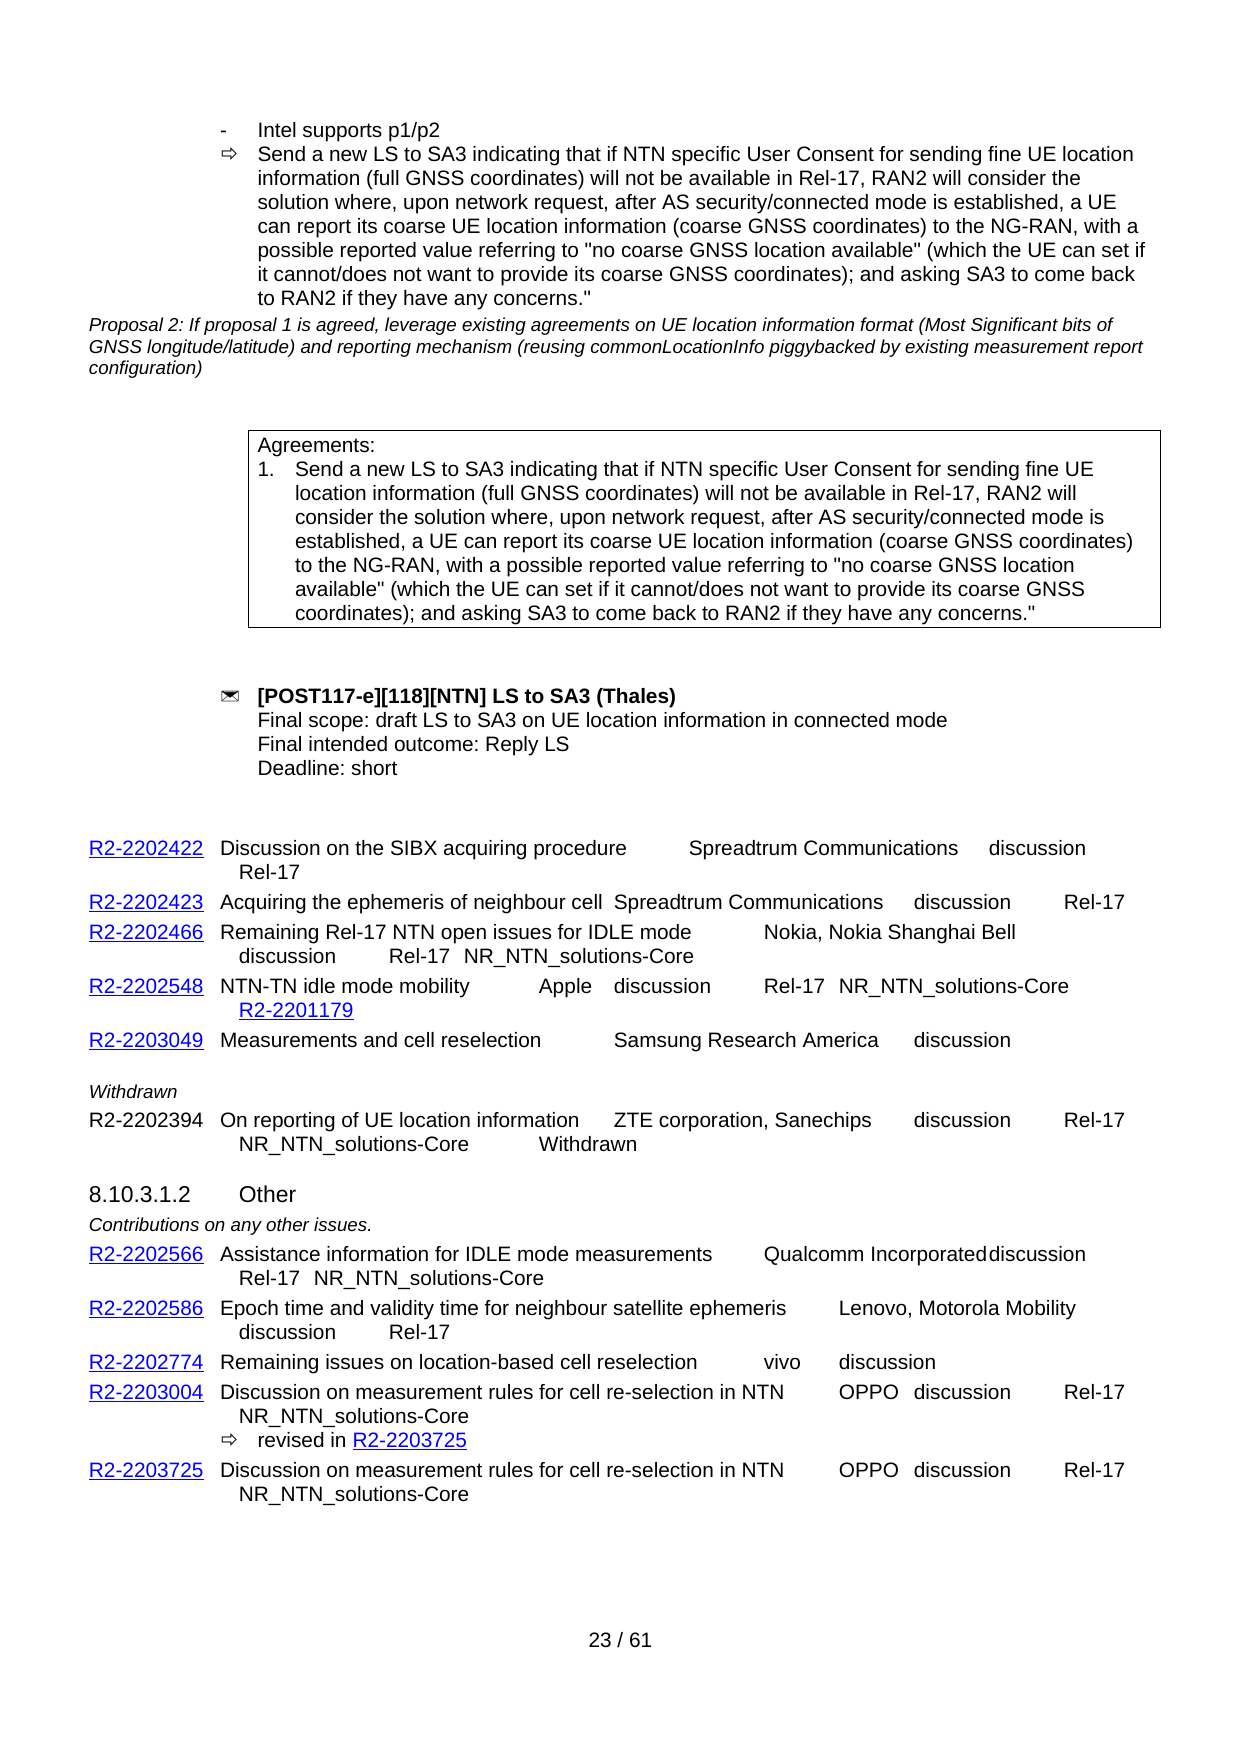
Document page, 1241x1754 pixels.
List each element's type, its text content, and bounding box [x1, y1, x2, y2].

text Withdrawn [89, 1080, 1152, 1102]
title R2-2203049 Measurements and cell reselection Samsung Research America discussion [89, 1028, 1152, 1052]
title R2-2202422 Discussion on the SIBX acquiring procedure Spreadtrum Communications discussion Rel-17 [89, 836, 1152, 883]
text Proposal 2: If proposal 1 is agreed, leverage existing agreements on UE location information format (Most Significant bits of GNSS longitude/latitude) and reporting mechanism (reusing commonLocationInfo piggybacked by existing measurement report configuration) [89, 314, 1152, 379]
text Final scope: draft LS to SA3 on UE location information in connected mode [257, 708, 1152, 732]
title R2-2202394 On reporting of UE location information ZTE corporation, Sanechips discussion Rel-17 NR_NTN_solutions-Core Withdrawn [89, 1108, 1152, 1156]
subtitle 8.10.3.1.2 Other [89, 1181, 1152, 1207]
title R2-2202566 Assistance information for IDLE mode measurements Qualcomm Incorporated discussion Rel-17 NR_NTN_solutions-Core [89, 1242, 1152, 1289]
title R2-2203725 Discussion on measurement rules for cell re-selection in NTN OPPO discussion Rel-17 NR_NTN_solutions-Core [89, 1458, 1152, 1506]
title R2-2202774 Remaining issues on location-based cell reselection vivo discussion [89, 1350, 1152, 1374]
list Send a new LS to SA3 indicating that if NTN specific User Consent for sending fine UE location information (full GNSS coordinates) will not be available in Rel-17, RAN2 will consider the solution where, upon network request, after AS security/connected mode is established, a UE can report its coarse UE location information (coarse GNSS coordinates) to the NG-RAN, with a possible reported value referring to "no coarse GNSS location available" (which the UE can set if it cannot/does not want to provide its coarse GNSS coordinates); and asking SA3 to come back to RAN2 if they have any concerns." [220, 142, 1152, 310]
list Intel supports p1/p2 [220, 118, 1152, 142]
text Contributions on any other issues. [89, 1214, 1152, 1235]
list revised in R2-2203725 [220, 1428, 1152, 1452]
title R2-2202423 Acquiring the ephemeris of neighbour cell Spreadtrum Communications discussion Rel-17 [89, 890, 1152, 914]
title R2-2202548 NTN-TN idle mode mobility Apple discussion Rel-17 NR_NTN_solutions-Core R2-2201179 [89, 974, 1152, 1022]
text Agreements: [249, 431, 1160, 454]
title R2-2203004 Discussion on measurement rules for cell re-selection in NTN OPPO discussion Rel-17 NR_NTN_solutions-Core [89, 1380, 1152, 1428]
title R2-2202466 Remaining Rel-17 NTN open issues for IDLE mode Nokia, Nokia Shanghai Bell discussion Rel-17 NR_NTN_solutions-Core [89, 920, 1152, 968]
text Deadline: short [257, 756, 1152, 780]
text Final intended outcome: Reply LS [257, 732, 1152, 756]
list Send a new LS to SA3 indicating that if NTN specific User Consent for sending fine UE location information (full GNSS coordinates) will not be available in Rel-17, RAN2 will consider the solution where, upon network request, after AS security/connected mode is established, a UE can report its coarse UE location information (coarse GNSS coordinates) to the NG-RAN, with a possible reported value referring to "no coarse GNSS location available" (which the UE can set if it cannot/does not want to provide its coarse GNSS coordinates); and asking SA3 to come back to RAN2 if they have any concerns." [249, 454, 1160, 627]
title R2-2202586 Epoch time and validity time for neighbour satellite ephemeris Lenovo, Motorola Mobility discussion Rel-17 [89, 1296, 1152, 1344]
text [POST117-e][118][NTN] LS to SA3 (Thales) [220, 684, 1152, 708]
